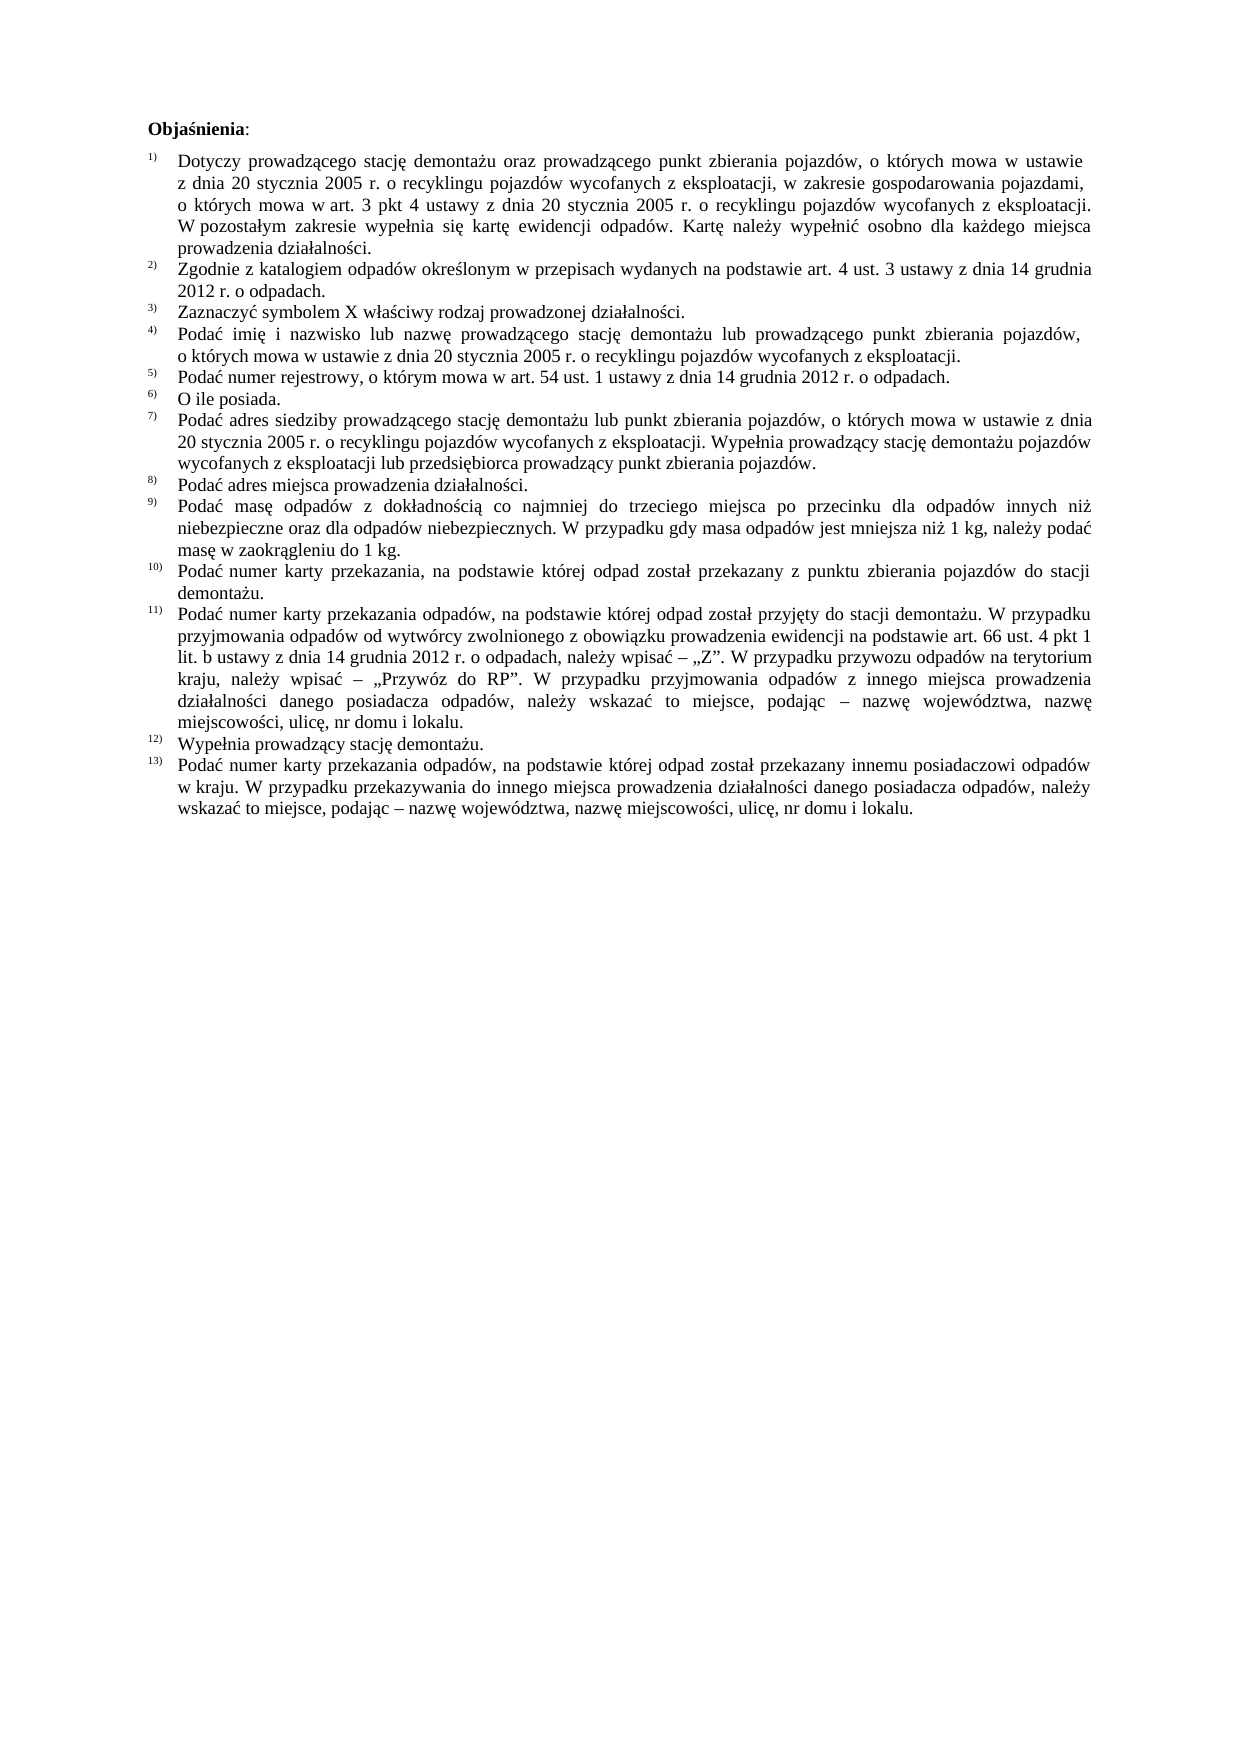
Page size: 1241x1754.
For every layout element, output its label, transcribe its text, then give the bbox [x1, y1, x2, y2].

text 7) Podać adres siedziby prowadzącego stację demontażu lub punkt zbierania pojazdów, o których mowa w ustawie z dnia 20 stycznia 2005 r. o recyklingu pojazdów wycofanych z eksploatacji. Wypełnia prowadzący stację demontażu pojazdów wycofanych z eksploatacji lub przedsiębiorca prowadzący punkt zbierania pojazdów. [148, 409, 1092, 474]
text 3) Zaznaczyć symbolem X właściwy rodzaj prowadzonej działalności. [148, 301, 1092, 323]
text 11) Podać numer karty przekazania odpadów, na podstawie której odpad został przyjęty do stacji demontażu. W przypadku przyjmowania odpadów od wytwórcy zwolnionego z obowiązku prowadzenia ewidencji na podstawie art. 66 ust. 4 pkt 1 lit. b ustawy z dnia 14 grudnia 2012 r. o odpadach, należy wpisać – „Z”. W przypadku przywozu odpadów na terytorium kraju, należy wpisać – „Przywóz do RP”. W przypadku przyjmowania odpadów z innego miejsca prowadzenia działalności danego posiadacza odpadów, należy wskazać to miejsce, podając – nazwę województwa, nazwę miejscowości, ulicę, nr domu i lokalu. [148, 603, 1092, 733]
text 9) Podać masę odpadów z dokładnością co najmniej do trzeciego miejsca po przecinku dla odpadów innych niż niebezpieczne oraz dla odpadów niebezpiecznych. W przypadku gdy masa odpadów jest mniejsza niż 1 kg, należy podać masę w zaokrągleniu do 1 kg. [148, 495, 1092, 560]
text 13) Podać numer karty przekazania odpadów, na podstawie której odpad został przekazany innemu posiadaczowi odpadów w kraju. W przypadku przekazywania do innego miejsca prowadzenia działalności danego posiadacza odpadów, należy wskazać to miejsce, podając – nazwę województwa, nazwę miejscowości, ulicę, nr domu i lokalu. [148, 754, 1092, 819]
text 10) Podać numer karty przekazania, na podstawie której odpad został przekazany z punktu zbierania pojazdów do stacji demontażu. [148, 560, 1092, 603]
text Objaśnienia: [148, 118, 1092, 140]
text 2) Zgodnie z katalogiem odpadów określonym w przepisach wydanych na podstawie art. 4 ust. 3 ustawy z dnia 14 grudnia 2012 r. o odpadach. [148, 258, 1092, 301]
text 8) Podać adres miejsca prowadzenia działalności. [148, 474, 1092, 495]
text 1) Dotyczy prowadzącego stację demontażu oraz prowadzącego punkt zbierania pojazdów, o których mowa w ustawie z dnia 20 stycznia 2005 r. o recyklingu pojazdów wycofanych z eksploatacji, w zakresie gospodarowania pojazdami, o których mowa w art. 3 pkt 4 ustawy z dnia 20 stycznia 2005 r. o recyklingu pojazdów wycofanych z eksploatacji. W pozostałym zakresie wypełnia się kartę ewidencji odpadów. Kartę należy wypełnić osobno dla każdego miejsca prowadzenia działalności. [148, 150, 1092, 258]
text 4) Podać imię i nazwisko lub nazwę prowadzącego stację demontażu lub prowadzącego punkt zbierania pojazdów, o których mowa w ustawie z dnia 20 stycznia 2005 r. o recyklingu pojazdów wycofanych z eksploatacji. [148, 323, 1092, 366]
text 6) O ile posiada. [148, 388, 1092, 409]
text 5) Podać numer rejestrowy, o którym mowa w art. 54 ust. 1 ustawy z dnia 14 grudnia 2012 r. o odpadach. [148, 366, 1092, 388]
text 12) Wypełnia prowadzący stację demontażu. [148, 733, 1092, 754]
